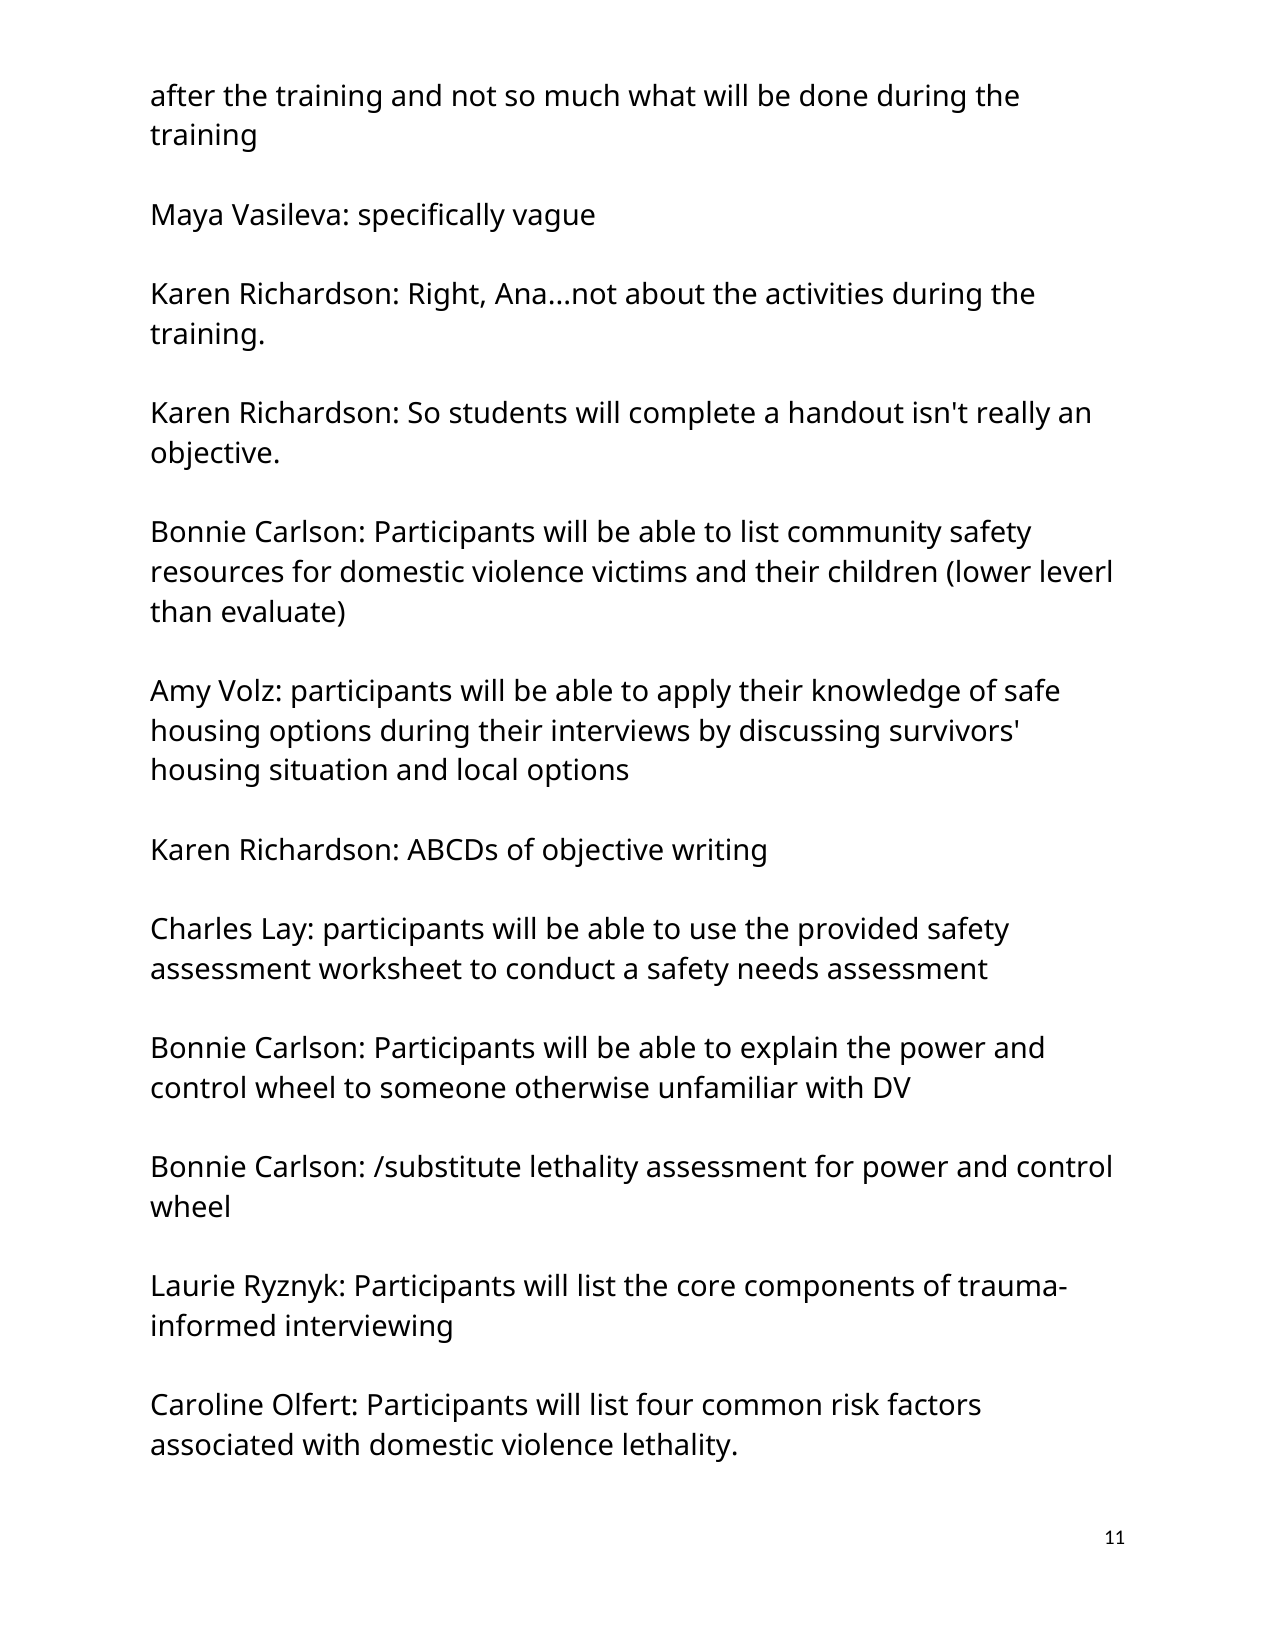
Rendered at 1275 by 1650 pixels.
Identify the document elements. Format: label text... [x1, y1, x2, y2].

text Karen Richardson: So students will complete a handout isn't really an objective. [150, 392, 1125, 472]
text Karen Richardson: Right, Ana...not about the activities during the training. [150, 273, 1125, 353]
text Bonnie Carlson: /substitute lethality assessment for power and control wheel [150, 1147, 1125, 1226]
text Bonnie Carlson: Participants will be able to explain the power and control wheel to someone otherwise unfamiliar with DV [150, 1027, 1125, 1107]
text Karen Richardson: ABCDs of objective writing [150, 829, 1125, 869]
text Caroline Olfert: Participants will list four common risk factors associated with domestic violence lethality. [150, 1385, 1125, 1464]
text Bonnie Carlson: Participants will be able to list community safety resources for domestic violence victims and their children (lower leverl than evaluate) [150, 512, 1125, 631]
text Laurie Ryznyk: Participants will list the core components of trauma-informed interviewing [150, 1266, 1125, 1345]
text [150, 75, 1125, 154]
text Amy Volz: participants will be able to apply their knowledge of safe housing options during their interviews by discussing survivors' housing situation and local options [150, 670, 1125, 789]
text Charles Lay: participants will be able to use the provided safety assessment worksheet to conduct a safety needs assessment [150, 908, 1125, 988]
text Maya Vasileva: specifically vague [150, 194, 1125, 234]
